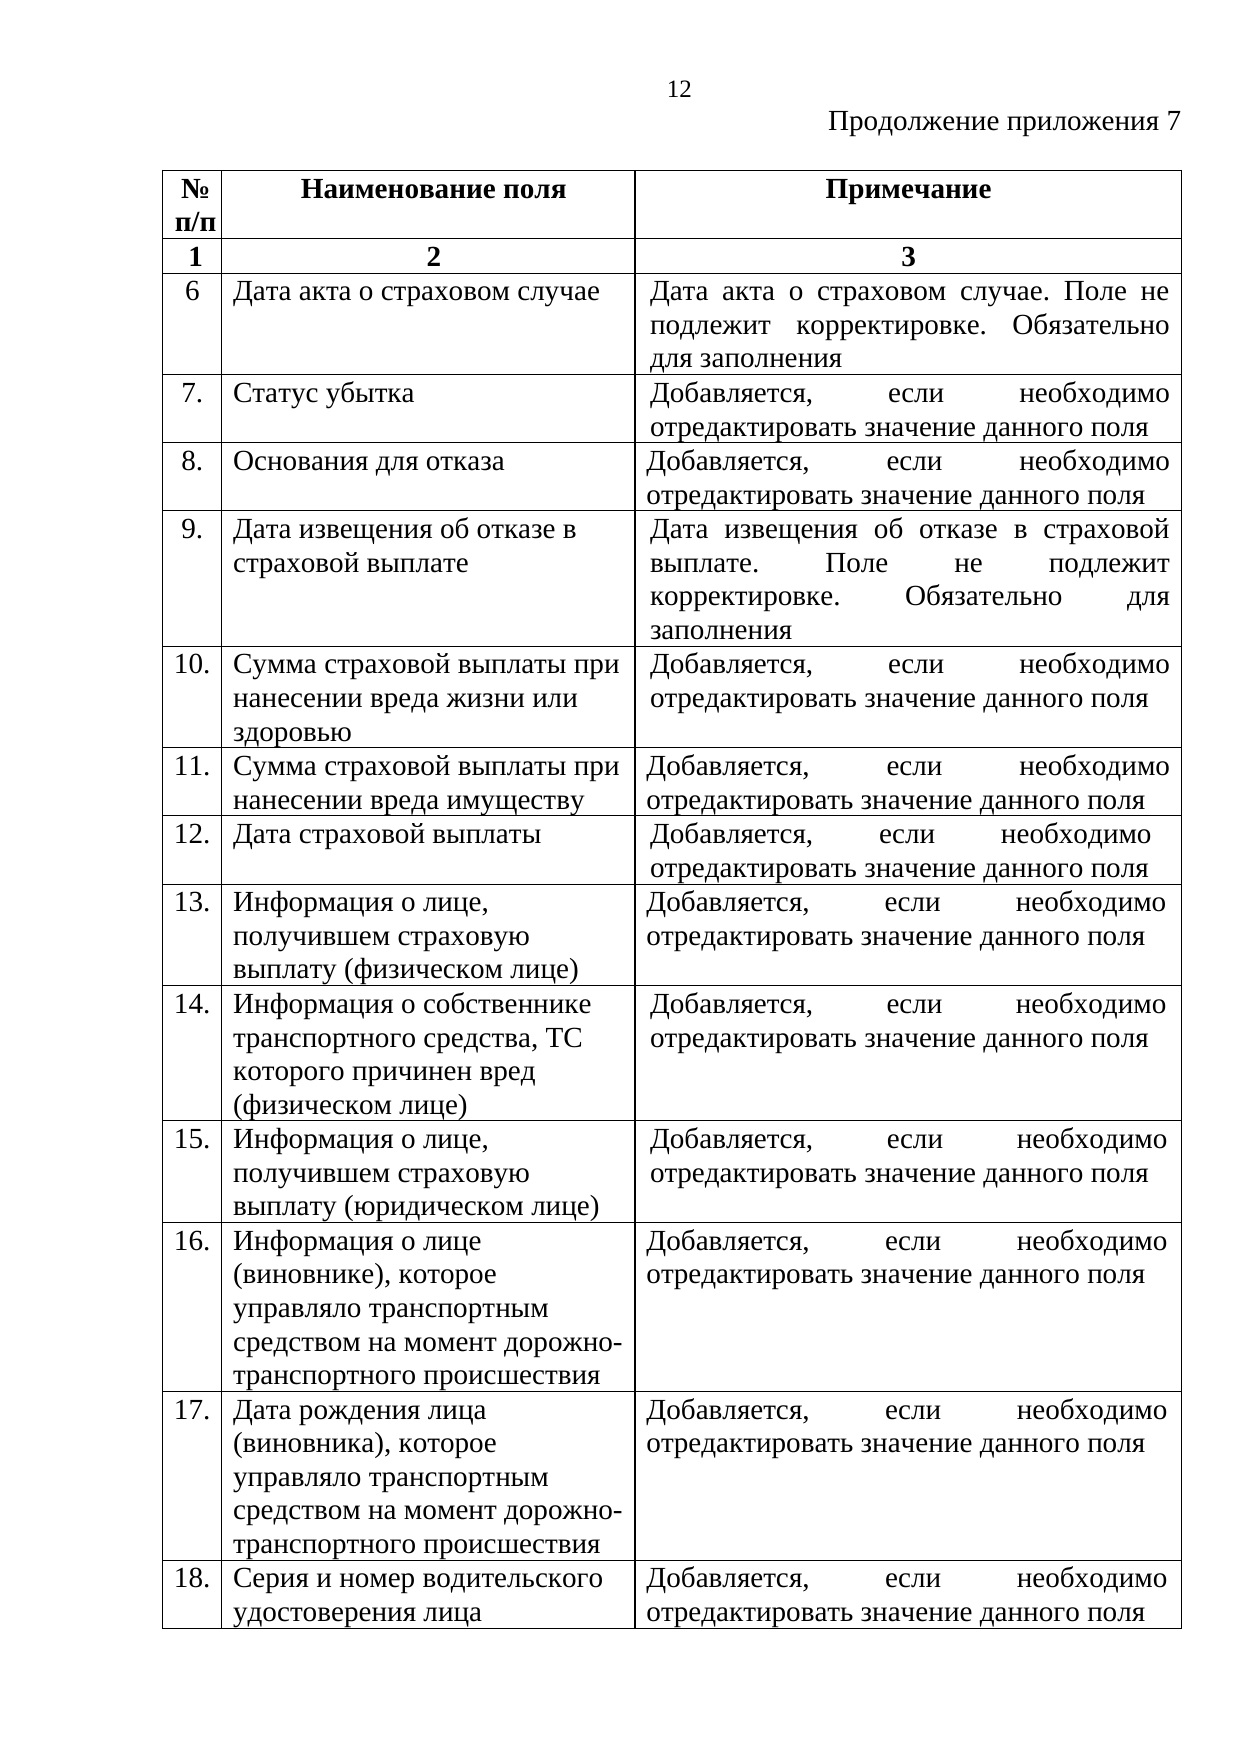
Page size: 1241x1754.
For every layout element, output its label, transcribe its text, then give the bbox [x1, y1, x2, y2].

table_cell Информация о собственнике транспортного средства, ТС которого причинен вред (физическом лице) [222, 986, 634, 1120]
table_cell 6 [163, 274, 221, 374]
table_header Наименование поля [222, 171, 634, 238]
table_cell Добавляется, если необходимо отредактировать значение данного поля [636, 647, 1181, 747]
table_cell 16. [163, 1223, 221, 1391]
table_cell Информация о лице (виновнике), которое управляло транспортным средством на момент дорожно-транспортного происшествия [222, 1223, 634, 1391]
table_cell 7. [163, 375, 221, 442]
table_cell Дата акта о страховом случае. Поле не подлежит корректировке. Обязательно для заполнения [636, 274, 1181, 374]
table_cell 13. [163, 885, 221, 985]
table_cell Сумма страховой выплаты при нанесении вреда имуществу [222, 748, 634, 815]
table_cell 14. [163, 986, 221, 1120]
table_cell Дата акта о страховом случае [222, 274, 634, 374]
table_cell Статус убытка [222, 375, 634, 442]
table_cell Добавляется, если необходимо отредактировать значение данного поля [636, 443, 1181, 510]
table_cell 17. [163, 1392, 221, 1559]
table_cell Добавляется, если необходимо отредактировать значение данного поля [636, 816, 1181, 883]
table_cell Добавляется, если необходимо отредактировать значение данного поля [636, 1392, 1181, 1559]
table_cell Дата страховой выплаты [222, 816, 634, 883]
table_cell Информация о лице, получившем страховую выплату (юридическом лице) [222, 1121, 634, 1222]
table_cell Сумма страховой выплаты при нанесении вреда жизни или здоровью [222, 647, 634, 747]
table_header Примечание [636, 171, 1181, 238]
table_cell Добавляется, если необходимо отредактировать значение данного поля [636, 986, 1181, 1120]
table_cell 2 [222, 239, 634, 272]
table_cell 11. [163, 748, 221, 815]
table_cell Дата извещения об отказе в страховой выплате [222, 511, 634, 646]
table_cell Добавляется, если необходимо отредактировать значение данного поля [636, 1121, 1181, 1222]
table_cell Добавляется, если необходимо отредактировать значение данного поля [636, 748, 1181, 815]
table_header № п/п [163, 171, 221, 238]
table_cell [222, 1561, 634, 1628]
table_cell Добавляется, если необходимо отредактировать значение данного поля [636, 375, 1181, 442]
table_cell 15. [163, 1121, 221, 1222]
table_cell Дата извещения об отказе в страховой выплате. Поле не подлежит корректировке. Обязательно для заполнения [636, 511, 1181, 646]
table_cell Информация о лице, получившем страховую выплату (физическом лице) [222, 885, 634, 985]
table_cell Дата рождения лица (виновника), которое управляло транспортным средством на момент дорожно-транспортного происшествия [222, 1392, 634, 1559]
table_cell 18. [163, 1561, 221, 1628]
table_cell Добавляется, если необходимо отредактировать значение данного поля [636, 1223, 1181, 1391]
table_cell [636, 1561, 1181, 1628]
table_cell 10. [163, 647, 221, 747]
table_cell 8. [163, 443, 221, 510]
table_cell Добавляется, если необходимо отредактировать значение данного поля [636, 885, 1181, 985]
table_cell 1 [163, 239, 221, 272]
table_cell 9. [163, 511, 221, 646]
table_cell 3 [636, 239, 1181, 272]
table_cell 12. [163, 816, 221, 883]
table_cell Основания для отказа [222, 443, 634, 510]
